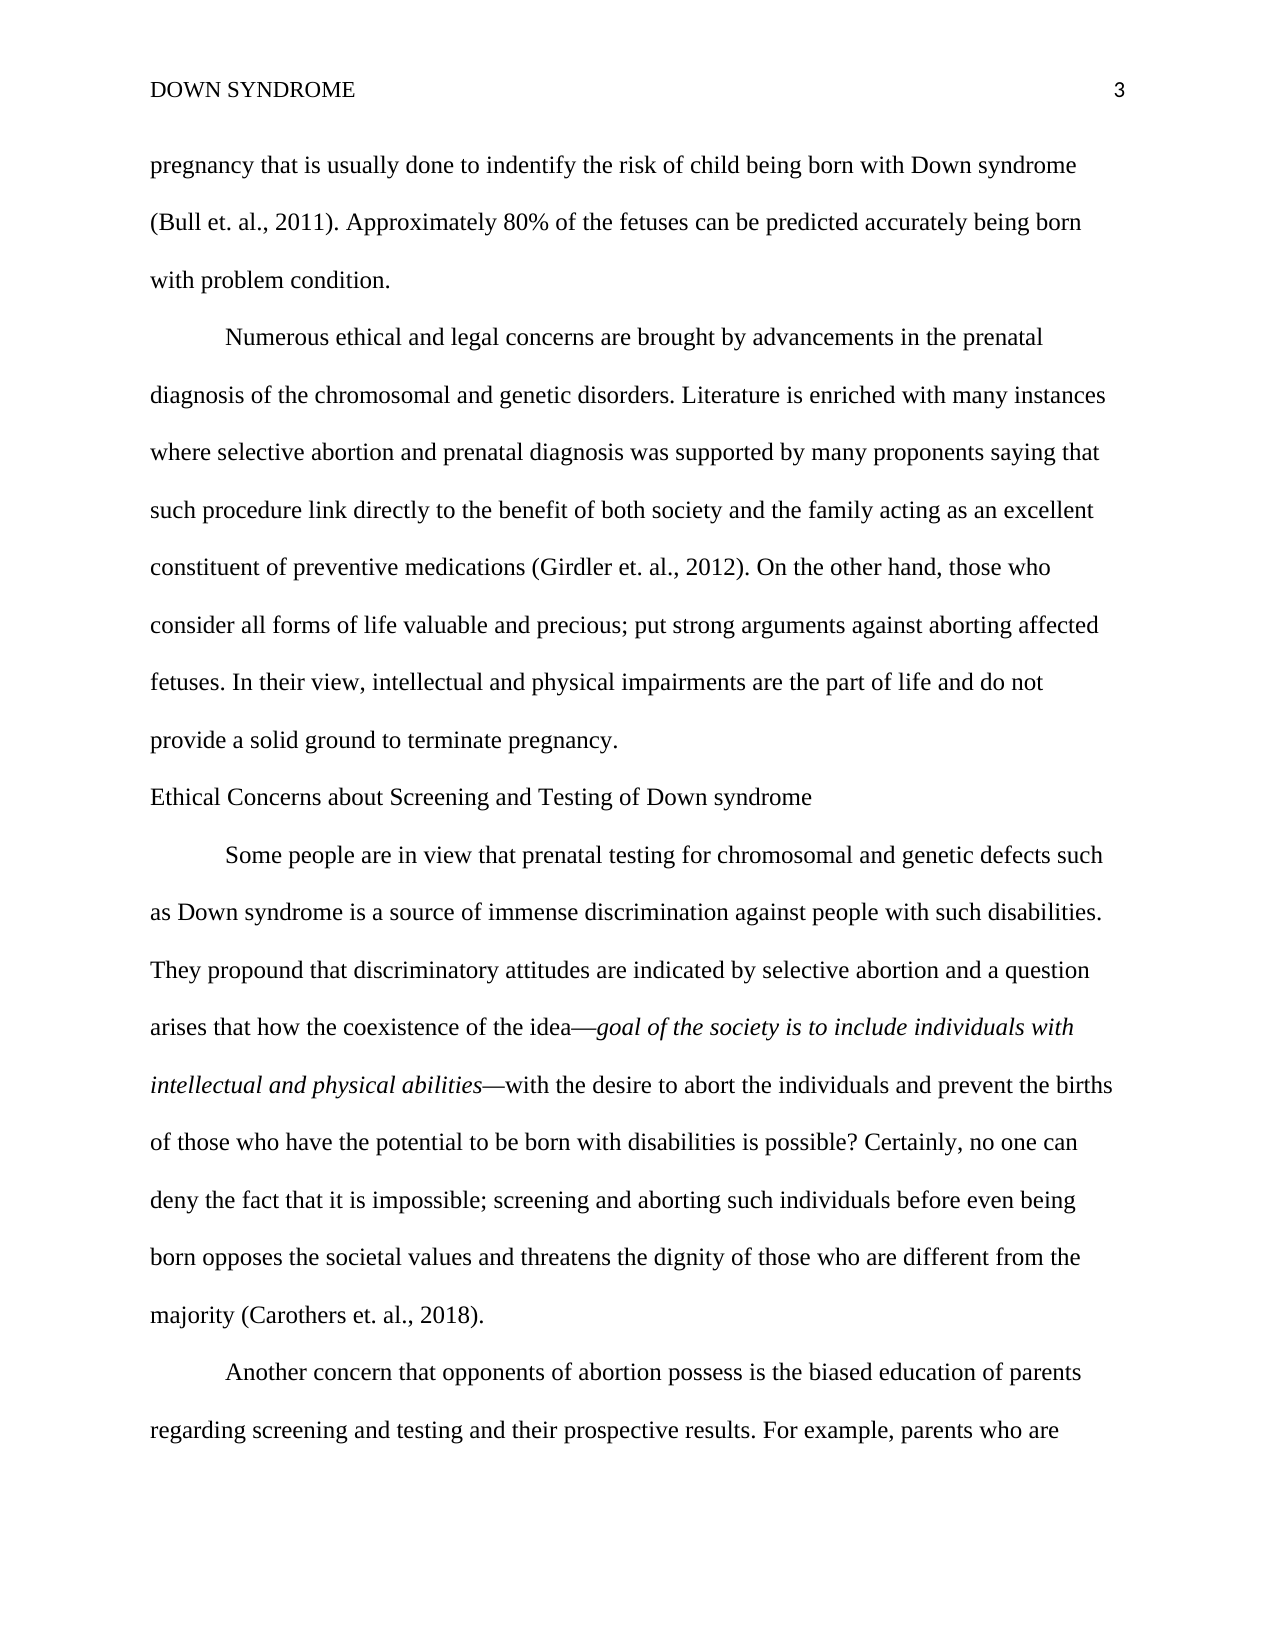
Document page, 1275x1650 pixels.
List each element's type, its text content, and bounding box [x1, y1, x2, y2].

text Some people are in view that prenatal testing for chromosomal and genetic defects such as Down syndrome is a source of immense discrimination against people with such disabilities. They propound that discriminatory attitudes are indicated by selective abortion and a question arises that how the coexistence of the idea—goal of the society is to include individuals with intellectual and physical abilities—with the desire to abort the individuals and prevent the births of those who have the potential to be born with disabilities is possible? Certainly, no one can deny the fact that it is impossible; screening and aborting such individuals before even being born opposes the societal values and threatens the dignity of those who are different from the majority (Carothers et. al., 2018). [150, 840, 1125, 1329]
text Numerous ethical and legal concerns are brought by advancements in the prenatal diagnosis of the chromosomal and genetic disorders. Literature is enriched with many instances where selective abortion and prenatal diagnosis was supported by many proponents saying that such procedure link directly to the benefit of both society and the family acting as an excellent constituent of preventive medications (Girdler et. al., 2012). On the other hand, those who consider all forms of life valuable and precious; put strong arguments against aborting affected fetuses. In their view, intellectual and physical impairments are the part of life and do not provide a solid ground to terminate pregnancy. [150, 322, 1125, 754]
text Ethical Concerns about Screening and Testing of Down syndrome [150, 782, 1125, 811]
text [150, 150, 1125, 294]
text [150, 1357, 1125, 1444]
